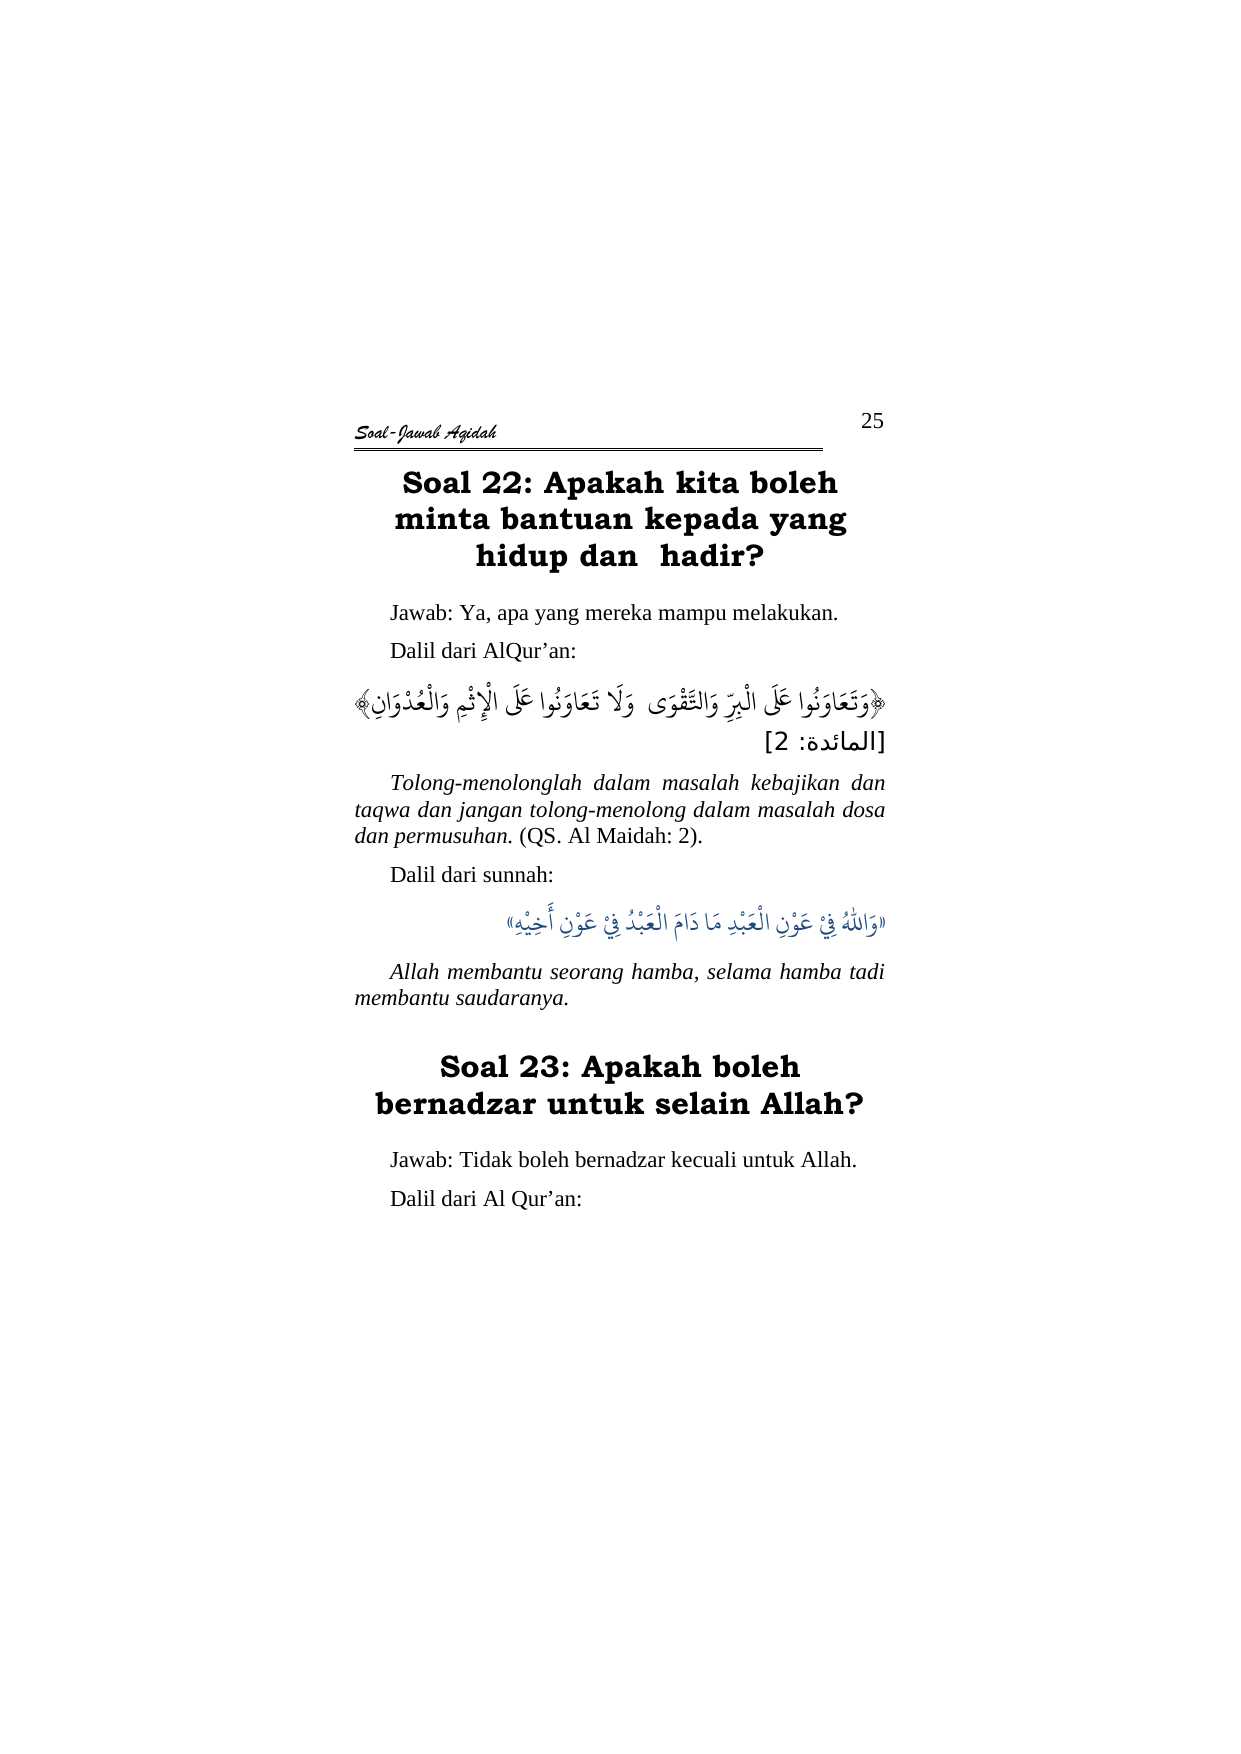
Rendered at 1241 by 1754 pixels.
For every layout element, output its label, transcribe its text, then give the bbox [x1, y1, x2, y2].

text Allah membantu seorang hamba, selama hamba tadi membantu saudaranya. [354, 958, 886, 1011]
text Dalil dari sunnah: [354, 861, 886, 887]
text «وَاللهُ فِيْ عَوْنِ الْعَبْدِ مَا دَامَ الْعَبْدُ فِيْ عَوْنِ أَخِيْهِ» [354, 900, 886, 945]
text Jawab: Tidak boleh bernadzar kecuali untuk Allah. [354, 1146, 886, 1173]
text Soal 22: Apakah kita boleh minta bantuan kepada yang hidup dan hadir? [354, 464, 886, 574]
text Soal 23: Apakah boleh bernadzar untuk selain Allah? [354, 1048, 886, 1121]
text Jawab: Ya, apa yang mereka mampu melakukan. [354, 599, 886, 625]
text Tolong-menolonglah dalam masalah kebajikan dan taqwa dan jangan tolong-menolong dalam masalah dosa dan permusuhan. (QS. Al Maidah: 2). [354, 769, 886, 848]
text Dalil dari AlQur’an: [354, 637, 886, 664]
text ﴿وَتَعَاوَنُوا عَلَى الْبِرِّ وَالتَّقْوَى وَلَا تَعَاوَنُوا عَلَى الْإِثْمِ وَالْعُدْوَانِ﴾ [المائدة: 2] [354, 676, 886, 757]
text Dalil dari Al Qur’an: [354, 1185, 886, 1212]
